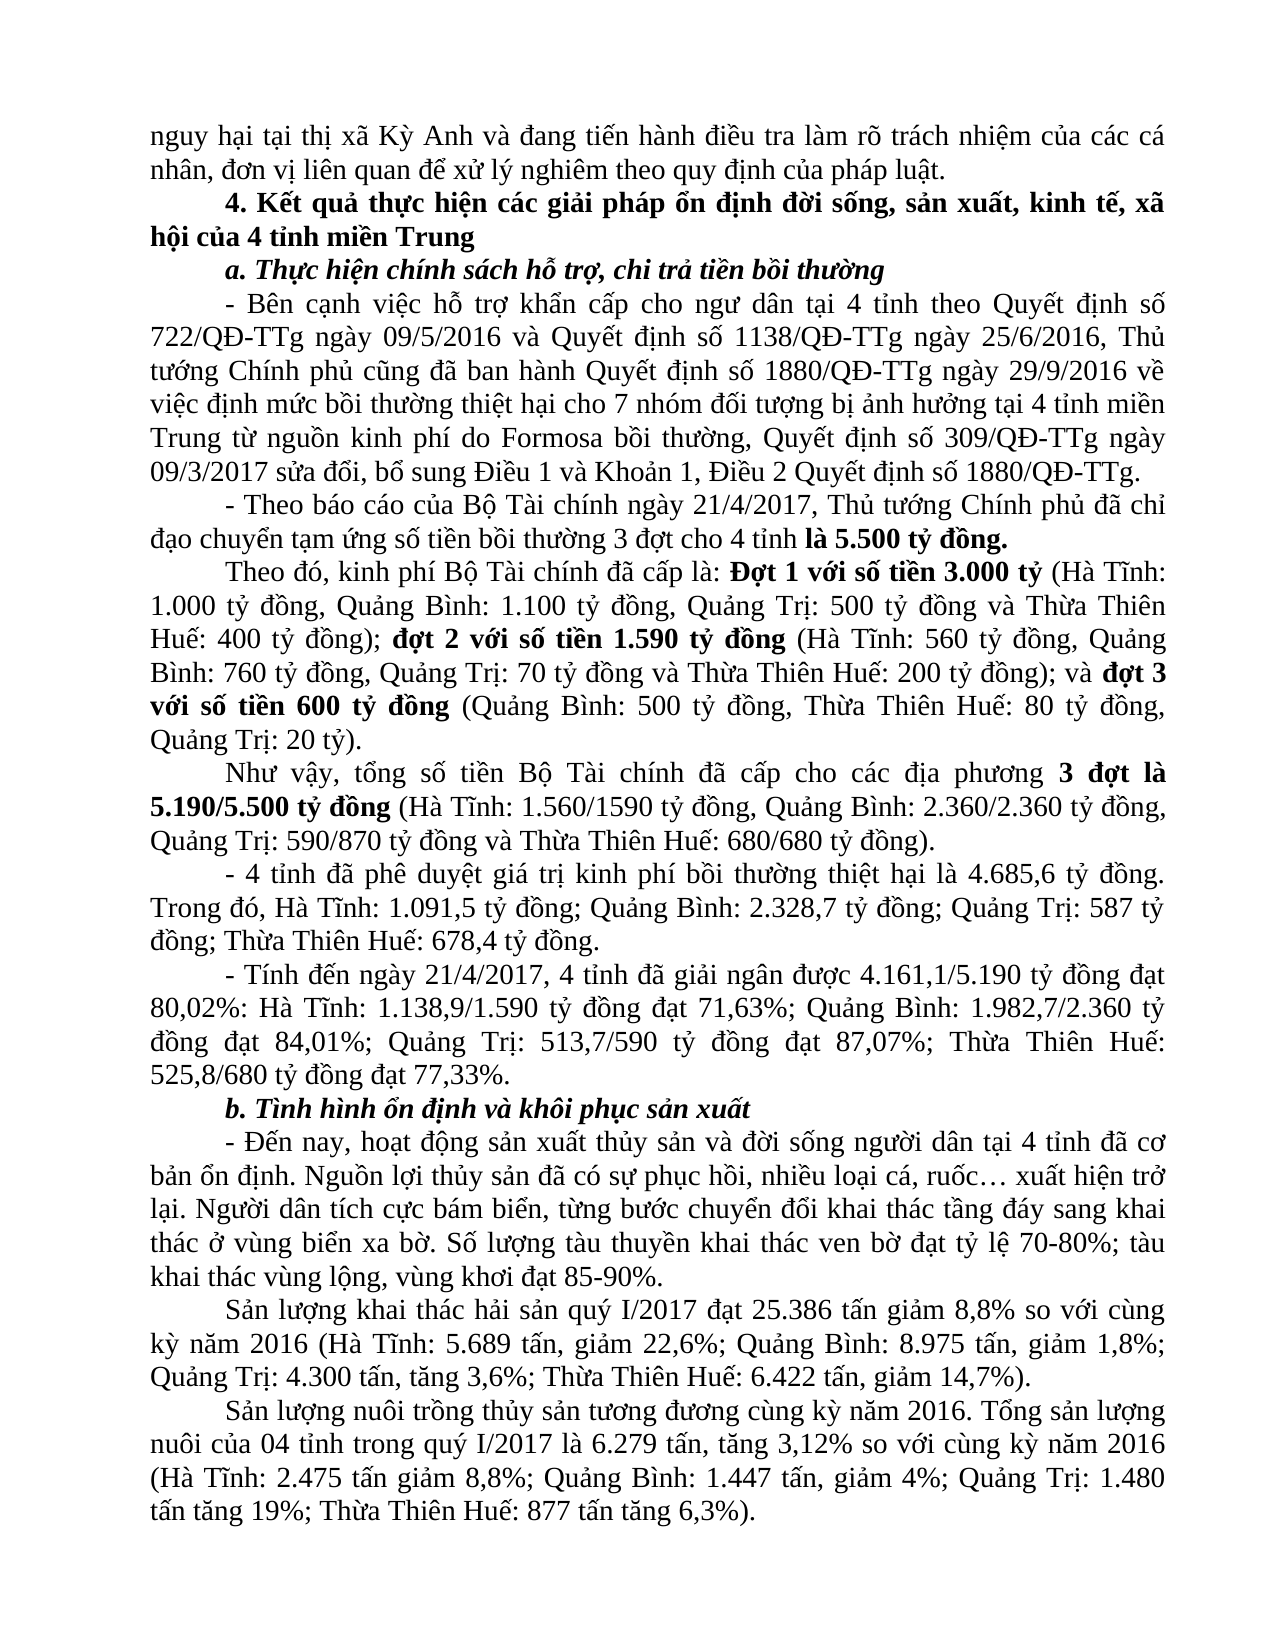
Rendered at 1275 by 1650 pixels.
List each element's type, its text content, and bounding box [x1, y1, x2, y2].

text - 4 tỉnh đã phê duyệt giá trị kinh phí bồi thường thiệt hại là 4.685,6 tỷ đồng. Trong đó, Hà Tĩnh: 1.091,5 tỷ đồng; Quảng Bình: 2.328,7 tỷ đồng; Quảng Trị: 587 tỷ đồng; Thừa Thiên Huế: 678,4 tỷ đồng. [150, 856, 1167, 957]
text a. Thực hiện chính sách hỗ trợ, chi trả tiền bồi thường [150, 252, 1167, 286]
text Sản lượng khai thác hải sản quý I/2017 đạt 25.386 tấn giảm 8,8% so với cùng kỳ năm 2016 (Hà Tĩnh: 5.689 tấn, giảm 22,6%; Quảng Bình: 8.975 tấn, giảm 1,8%; Quảng Trị: 4.300 tấn, tăng 3,6%; Thừa Thiên Huế: 6.422 tấn, giảm 14,7%). [150, 1292, 1167, 1393]
text - Tính đến ngày 21/4/2017, 4 tỉnh đã giải ngân được 4.161,1/5.190 tỷ đồng đạt 80,02%: Hà Tĩnh: 1.138,9/1.590 tỷ đồng đạt 71,63%; Quảng Bình: 1.982,7/2.360 tỷ đồng đạt 84,01%; Quảng Trị: 513,7/590 tỷ đồng đạt 87,07%; Thừa Thiên Huế: 525,8/680 tỷ đồng đạt 77,33%. [150, 957, 1167, 1091]
text - Theo báo cáo của Bộ Tài chính ngày 21/4/2017, Thủ tướng Chính phủ đã chỉ đạo chuyển tạm ứng số tiền bồi thường 3 đợt cho 4 tỉnh là 5.500 tỷ đồng. [150, 487, 1167, 554]
text 4. Kết quả thực hiện các giải pháp ổn định đời sống, sản xuất, kinh tế, xã hội của 4 tỉnh miền Trung [150, 185, 1167, 252]
text - Đến nay, hoạt động sản xuất thủy sản và đời sống người dân tại 4 tỉnh đã cơ bản ổn định. Nguồn lợi thủy sản đã có sự phục hồi, nhiều loại cá, ruốc… xuất hiện trở lại. Người dân tích cực bám biển, từng bước chuyển đổi khai thác tầng đáy sang khai thác ở vùng biển xa bờ. Số lượng tàu thuyền khai thác ven bờ đạt tỷ lệ 70-80%; tàu khai thác vùng lộng, vùng khơi đạt 85-90%. [150, 1124, 1167, 1292]
text Sản lượng nuôi trồng thủy sản tương đương cùng kỳ năm 2016. Tổng sản lượng nuôi của 04 tỉnh trong quý I/2017 là 6.279 tấn, tăng 3,12% so với cùng kỳ năm 2016 (Hà Tĩnh: 2.475 tấn giảm 8,8%; Quảng Bình: 1.447 tấn, giảm 4%; Quảng Trị: 1.480 tấn tăng 19%; Thừa Thiên Huế: 877 tấn tăng 6,3%). [150, 1393, 1167, 1527]
text Như vậy, tổng số tiền Bộ Tài chính đã cấp cho các địa phương 3 đợt là 5.190/5.500 tỷ đồng (Hà Tĩnh: 1.560/1590 tỷ đồng, Quảng Bình: 2.360/2.360 tỷ đồng, Quảng Trị: 590/870 tỷ đồng và Thừa Thiên Huế: 680/680 tỷ đồng). [150, 756, 1167, 856]
text - Bên cạnh việc hỗ trợ khẩn cấp cho ngư dân tại 4 tỉnh theo Quyết định số 722/QĐ-TTg ngày 09/5/2016 và Quyết định số 1138/QĐ-TTg ngày 25/6/2016, Thủ tướng Chính phủ cũng đã ban hành Quyết định số 1880/QĐ-TTg ngày 29/9/2016 về việc định mức bồi thường thiệt hại cho 7 nhóm đối tượng bị ảnh hưởng tại 4 tỉnh miền Trung từ nguồn kinh phí do Formosa bồi thường, Quyết định số 309/QĐ-TTg ngày 09/3/2017 sửa đổi, bổ sung Điều 1 và Khoản 1, Điều 2 Quyết định số 1880/QĐ-TTg. [150, 286, 1167, 487]
text Theo đó, kinh phí Bộ Tài chính đã cấp là: Đợt 1 với số tiền 3.000 tỷ (Hà Tĩnh: 1.000 tỷ đồng, Quảng Bình: 1.100 tỷ đồng, Quảng Trị: 500 tỷ đồng và Thừa Thiên Huế: 400 tỷ đồng); đợt 2 với số tiền 1.590 tỷ đồng (Hà Tĩnh: 560 tỷ đồng, Quảng Bình: 760 tỷ đồng, Quảng Trị: 70 tỷ đồng và Thừa Thiên Huế: 200 tỷ đồng); và đợt 3 với số tiền 600 tỷ đồng (Quảng Bình: 500 tỷ đồng, Thừa Thiên Huế: 80 tỷ đồng, Quảng Trị: 20 tỷ). [150, 554, 1167, 756]
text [150, 118, 1167, 185]
text b. Tình hình ổn định và khôi phục sản xuất [150, 1091, 1167, 1124]
